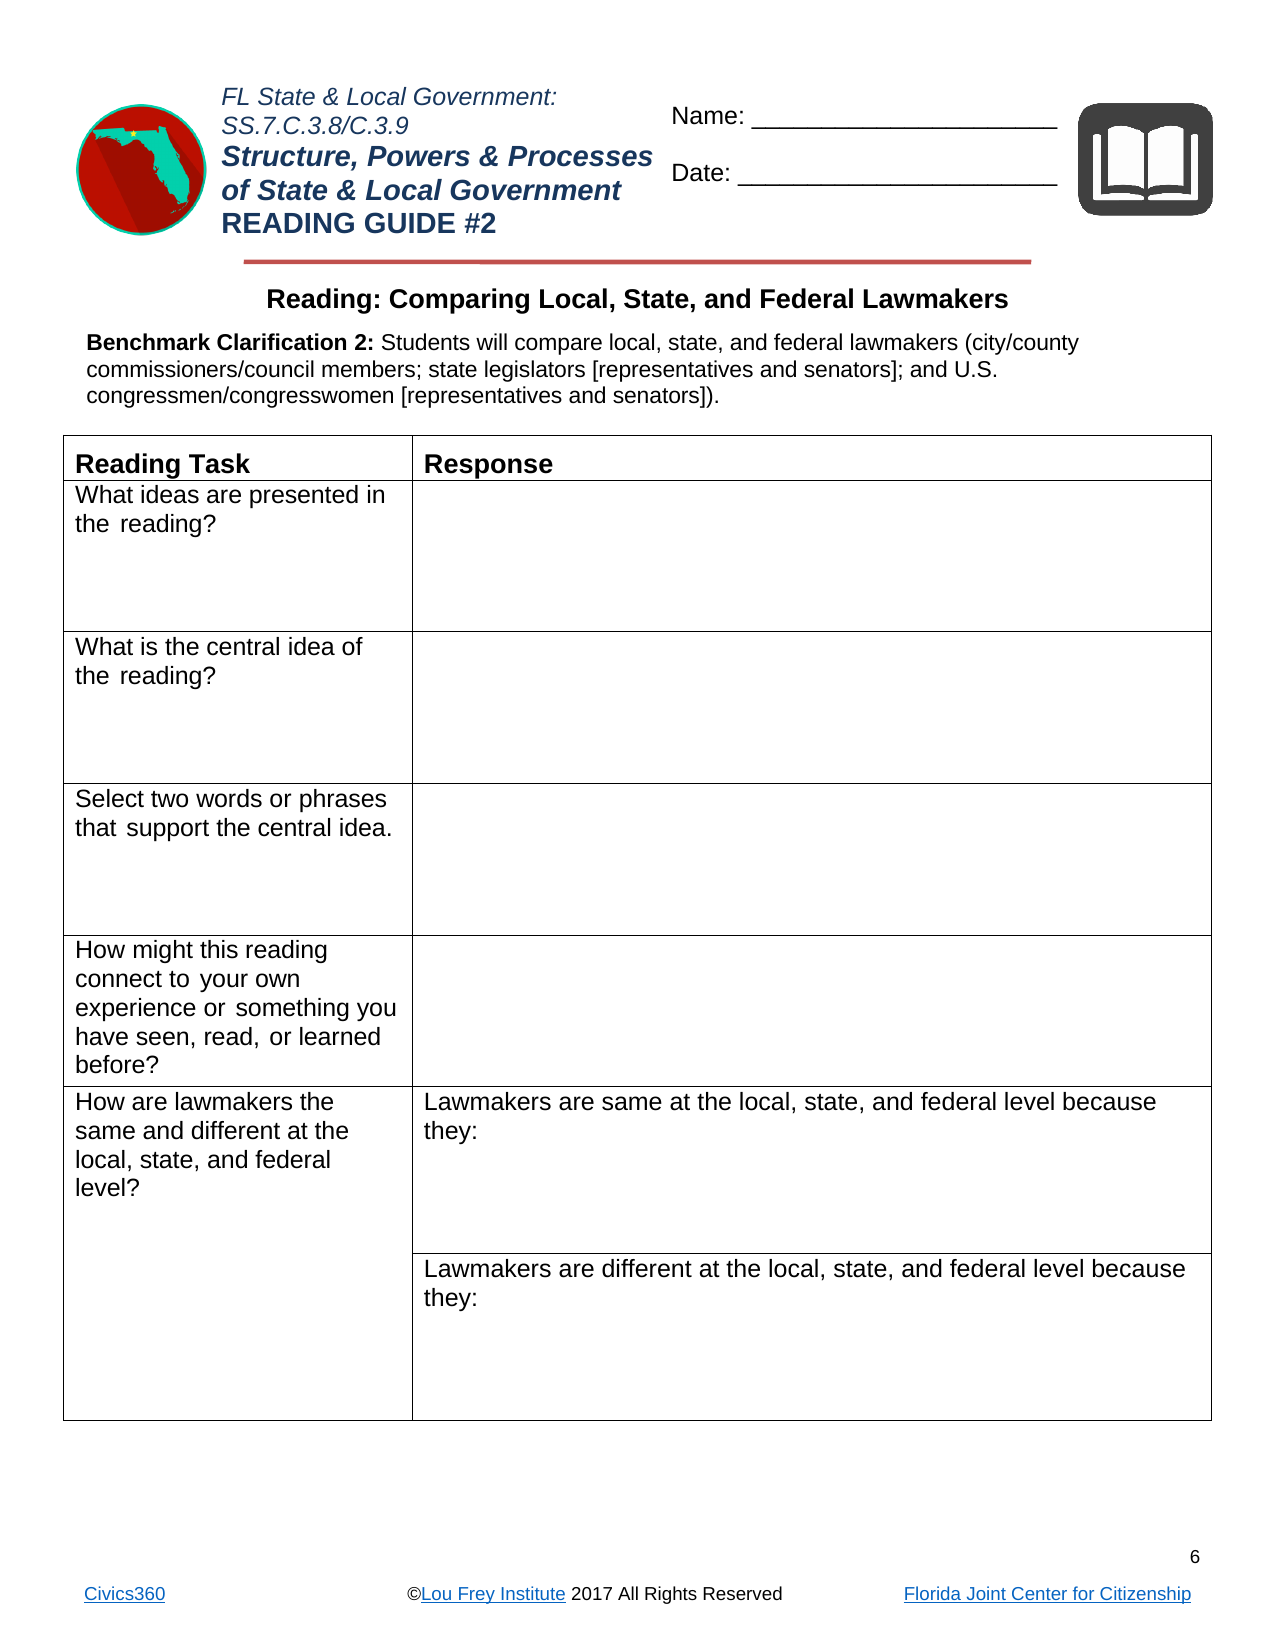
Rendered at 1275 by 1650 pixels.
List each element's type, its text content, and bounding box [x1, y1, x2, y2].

table_cell Lawmakers are different at the local, state, and federal level because they: [413, 1254, 1211, 1420]
table_header Response [413, 436, 1211, 479]
table_cell [413, 481, 1211, 631]
table_cell How are lawmakers the same and different at the local, state, and federal level? [64, 1087, 412, 1420]
table_cell Lawmakers are same at the local, state, and federal level because they: [413, 1087, 1211, 1253]
table_cell [413, 632, 1211, 783]
table_cell What is the central idea of the reading? [64, 632, 412, 783]
text Benchmark Clarification 2: Students will compare local, state, and federal lawmakers (city/county commissioners/council members; state legislators [representatives and senators]; and U.S. congressmen/congresswomen [representatives and senators]). [86, 329, 1175, 408]
picture [1068, 93, 1219, 223]
table_header Reading Task [64, 436, 412, 479]
table_cell What ideas are presented in the reading? [64, 481, 412, 631]
table_cell [413, 784, 1211, 934]
table_cell Select two words or phrases that support the central idea. [64, 784, 412, 934]
table_cell [413, 936, 1211, 1086]
table_cell How might this reading connect to your own experience or something you have seen, read, or learned before? [64, 936, 412, 1086]
picture [75, 103, 207, 236]
text Reading: Comparing Local, State, and Federal Lawmakers [75, 283, 1200, 315]
